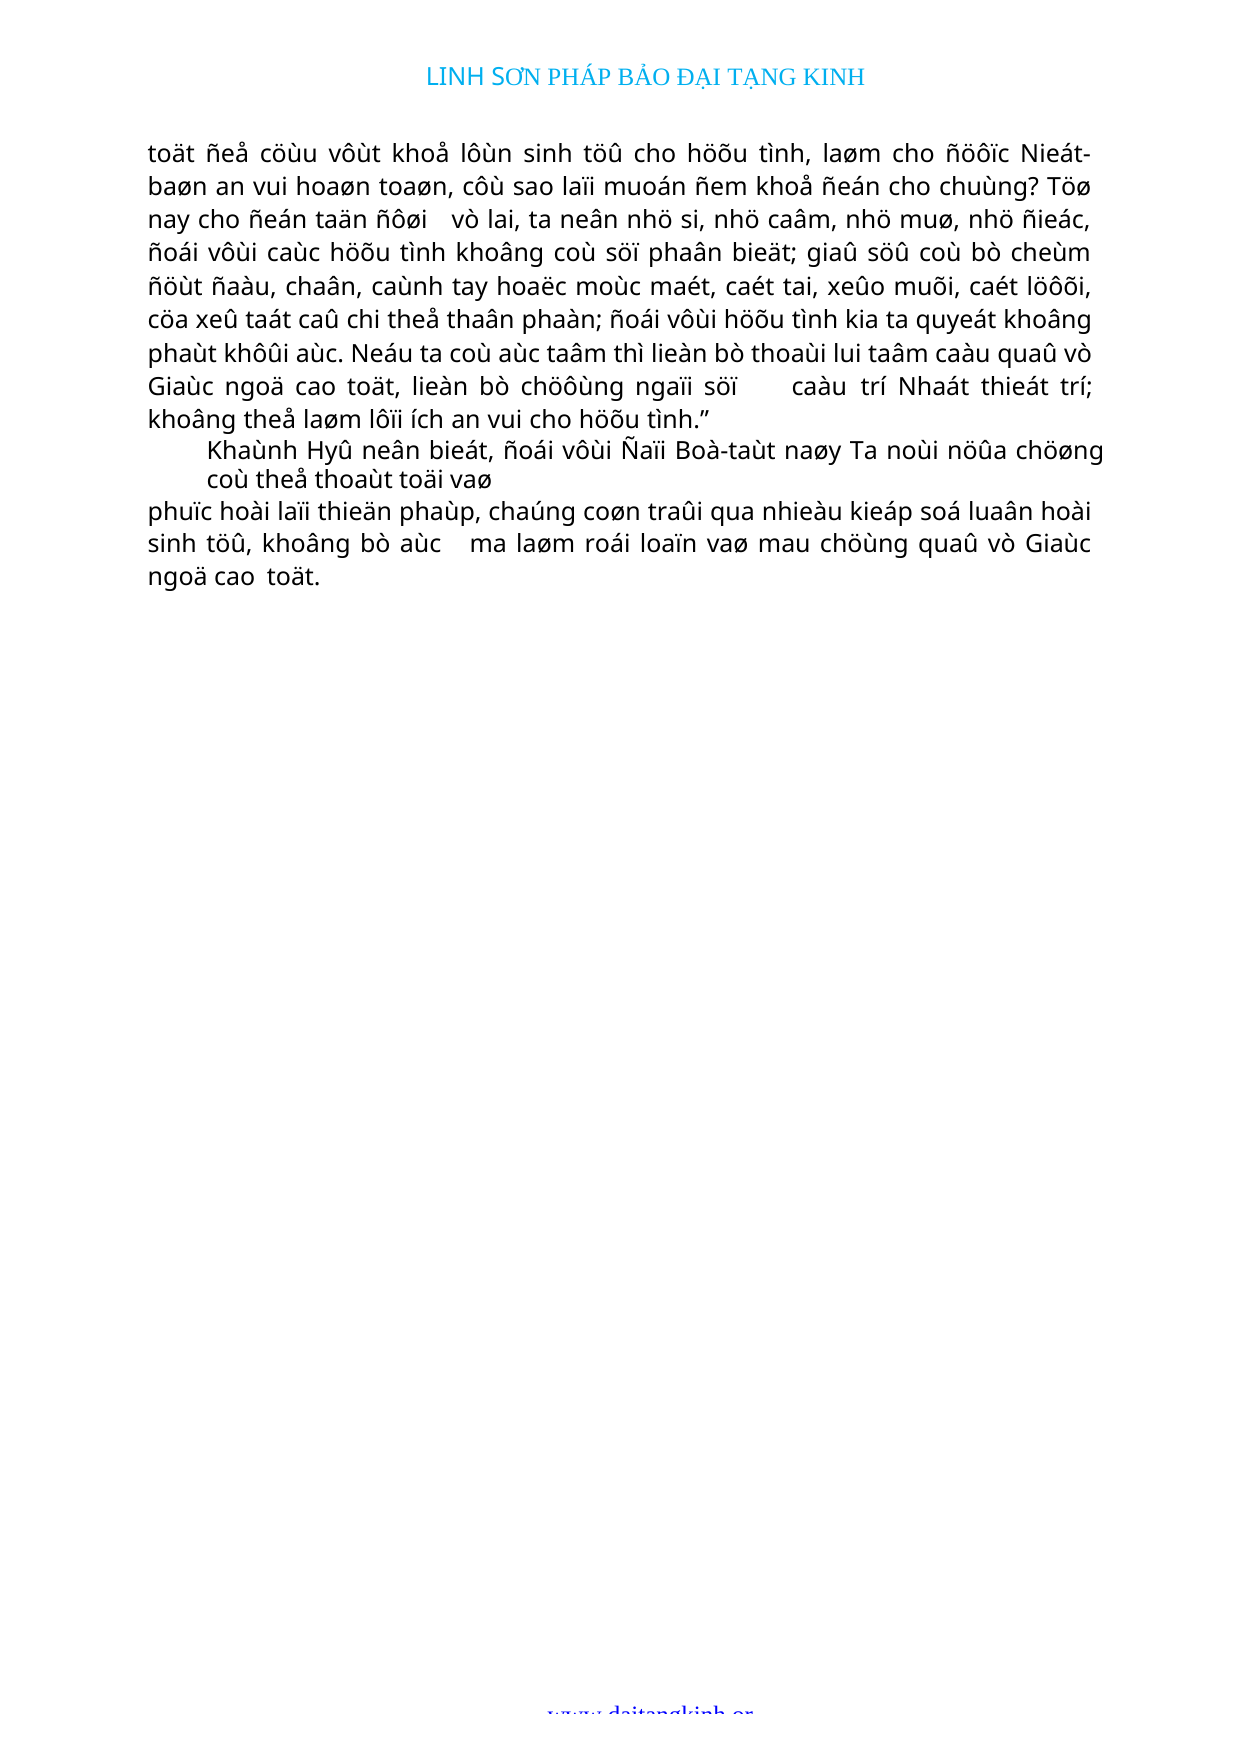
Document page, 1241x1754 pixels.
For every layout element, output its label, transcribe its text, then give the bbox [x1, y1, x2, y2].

text phuïc hoài laïi thieän phaùp, chaúng coøn traûi qua nhieàu kieáp soá luaân hoài sinh töû, khoâng bò aùc ma laøm roái loaïn vaø mau chöùng quaû vò Giaùc ngoä cao toät. [147, 494, 1093, 593]
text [147, 135, 1093, 436]
text Khaùnh Hyû neân bieát, ñoái vôùi Ñaïi Boà-taùt naøy Ta noùi nöûa chöøng coù theå thoaùt toäi vaø [206, 436, 1105, 494]
